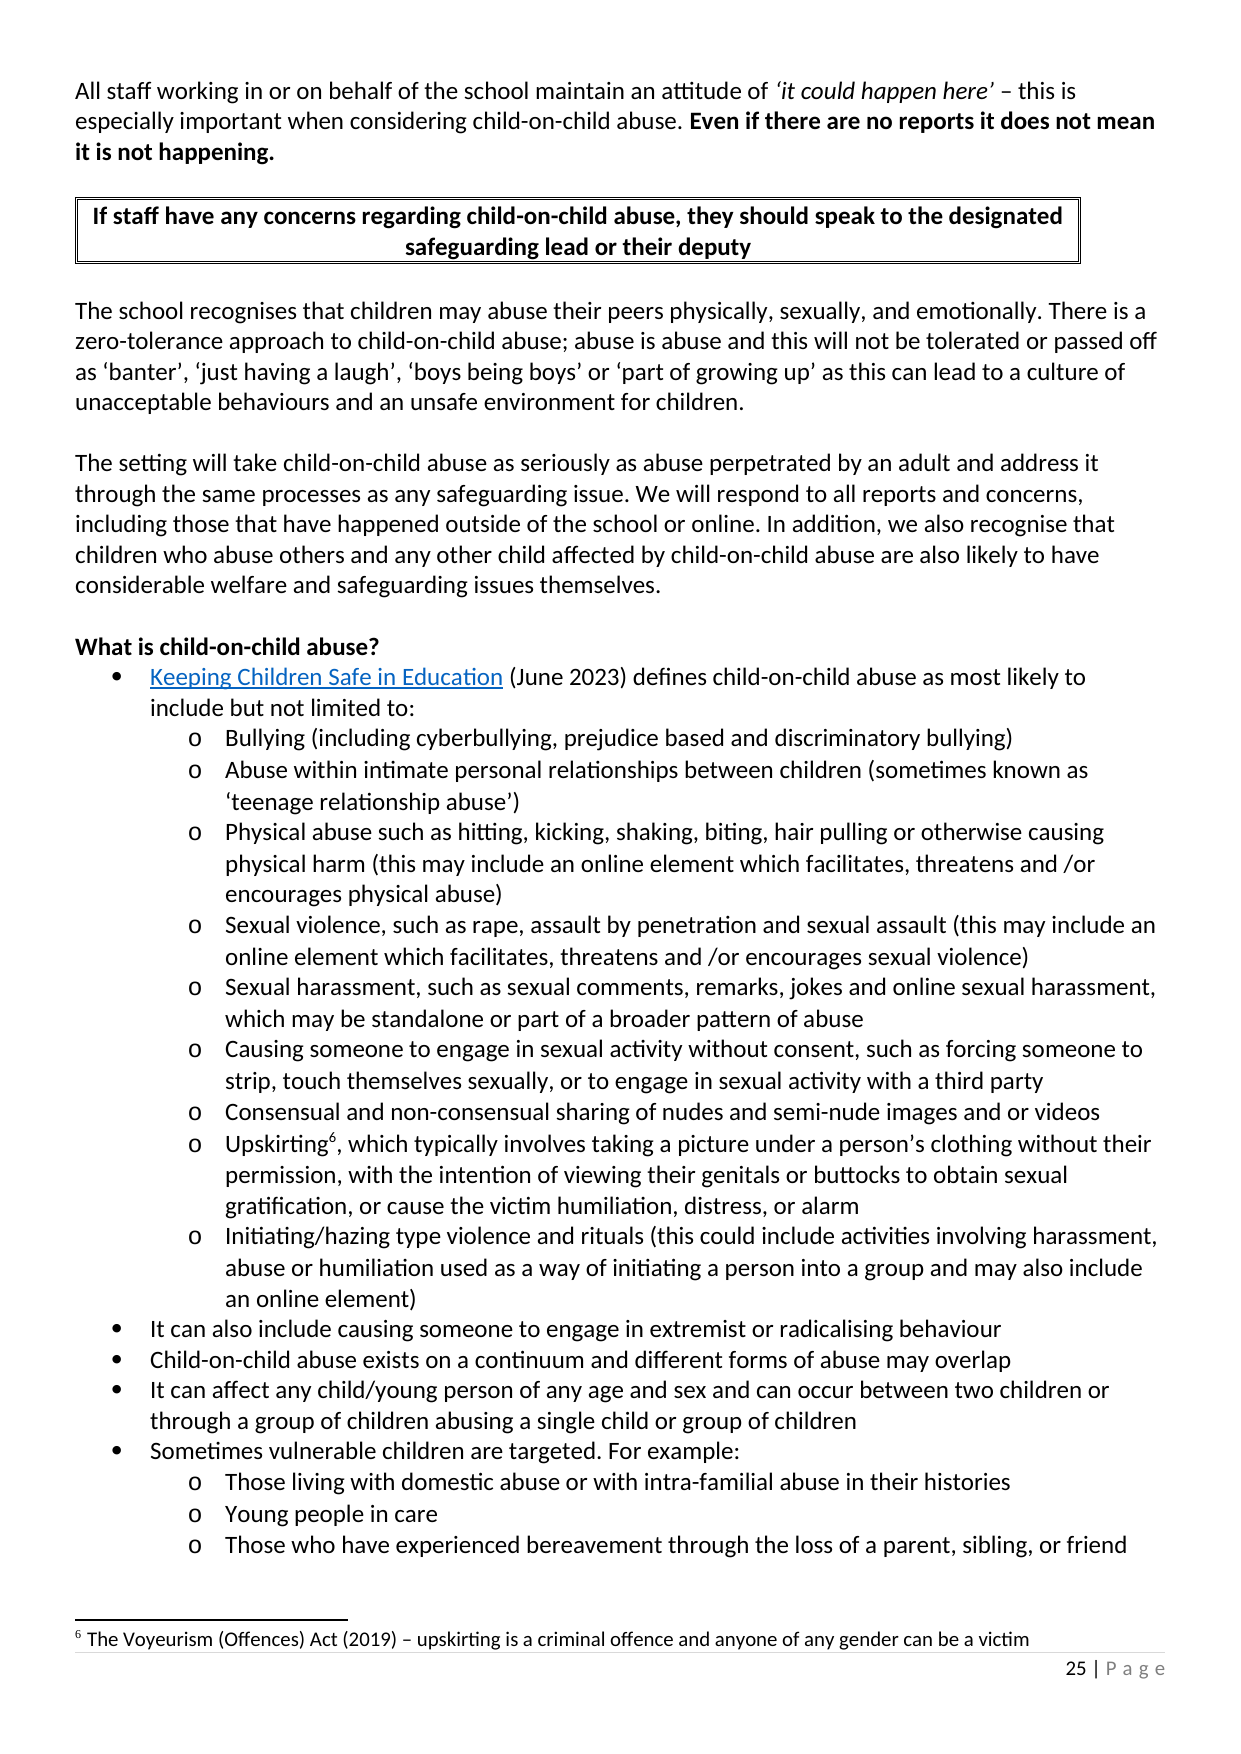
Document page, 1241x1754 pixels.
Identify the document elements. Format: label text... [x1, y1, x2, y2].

list Sexual violence, such as rape, assault by penetration and sexual assault (this may include an online element which facilitates, threatens and /or encourages sexual violence) [187, 909, 1165, 971]
list Keeping Children Safe in Education (June 2023) defines child-on-child abuse as most likely to include but not limited to: [112, 661, 1165, 722]
list Sometimes vulnerable children are targeted. For example: [112, 1435, 1165, 1466]
table_header If staff have any concerns regarding child-on-child abuse, they should speak to the designated safeguarding lead or their deputy [78, 200, 1078, 261]
list Those living with domestic abuse or with intra-familial abuse in their histories [187, 1466, 1165, 1498]
list Abuse within intimate personal relationships between children (sometimes known as ‘teenage relationship abuse’) [187, 754, 1165, 816]
list Those who have experienced bereavement through the loss of a parent, sibling, or friend [187, 1529, 1165, 1561]
list Causing someone to engage in sexual activity without consent, such as forcing someone to strip, touch themselves sexually, or to engage in sexual activity with a third party [187, 1034, 1165, 1096]
text The school recognises that children may abuse their peers physically, sexually, and emotionally. There is a zero-tolerance approach to child-on-child abuse; abuse is abuse and this will not be tolerated or passed off as ‘banter’, ‘just having a laugh’, ‘boys being boys’ or ‘part of growing up’ as this can lead to a culture of unacceptable behaviours and an unsafe environment for children. [75, 295, 1165, 417]
list Child-on-child abuse exists on a continuum and different forms of abuse may overlap [112, 1344, 1165, 1374]
list Consensual and non-consensual sharing of nudes and semi-nude images and or videos [187, 1096, 1165, 1128]
list It can also include causing someone to engage in extremist or radicalising behaviour [112, 1313, 1165, 1344]
list Young people in care [187, 1498, 1165, 1529]
list Initiating/hazing type violence and rituals (this could include activities involving harassment, abuse or humiliation used as a way of initiating a person into a group and may also include an online element) [187, 1221, 1165, 1313]
list Sexual harassment, such as sexual comments, remarks, jokes and online sexual harassment, which may be standalone or part of a broader pattern of abuse [187, 971, 1165, 1034]
list Physical abuse such as hitting, kicking, shaking, biting, hair pulling or otherwise causing physical harm (this may include an online element which facilitates, threatens and /or encourages physical abuse) [187, 816, 1165, 909]
text What is child-on-child abuse? [75, 631, 1165, 661]
list Upskirting, which typically involves taking a picture under a person’s clothing without their permission, with the intention of viewing their genitals or buttocks to obtain sexual gratification, or cause the victim humiliation, distress, or alarm [187, 1128, 1165, 1221]
list Bullying (including cyberbullying, prejudice based and discriminatory bullying) [187, 722, 1165, 754]
text All staff working in or on behalf of the school maintain an attitude of ‘it could happen here’ – this is especially important when considering child-on-child abuse. Even if there are no reports it does not mean it is not happening. [75, 75, 1165, 167]
text The setting will take child-on-child abuse as seriously as abuse perpetrated by an adult and address it through the same processes as any safeguarding issue. We will respond to all reports and concerns, including those that have happened outside of the school or online. In addition, we also recognise that children who abuse others and any other child affected by child-on-child abuse are also likely to have considerable welfare and safeguarding issues themselves. [75, 447, 1165, 600]
list It can affect any child/young person of any age and sex and can occur between two children or through a group of children abusing a single child or group of children [112, 1374, 1165, 1435]
